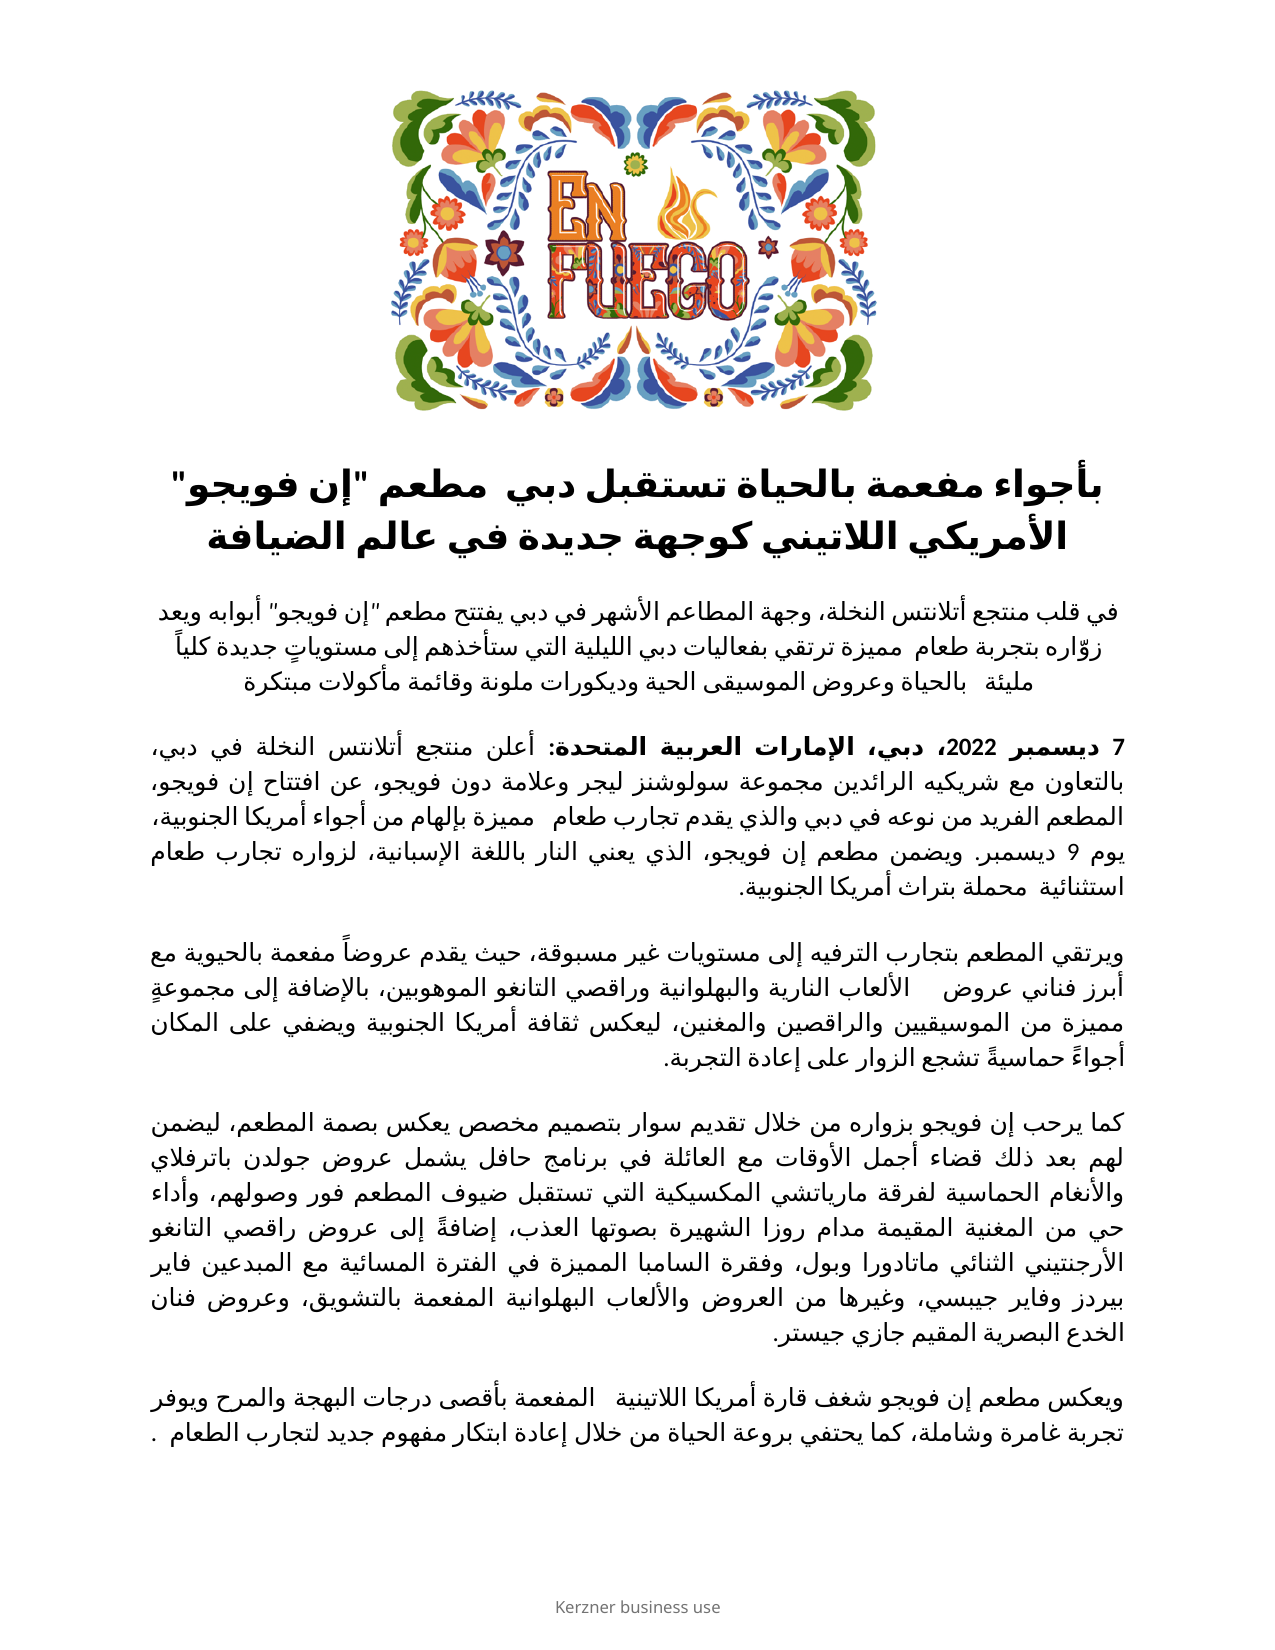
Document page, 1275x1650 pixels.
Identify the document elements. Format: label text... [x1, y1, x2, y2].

text ويرتقي المطعم بتجارب الترفيه إلى مستويات غير مسبوقة، حيث يقدم عروضاً مفعمة بالحيوية مع أبرز فناني عروض الألعاب النارية والبهلوانية وراقصي التانغو الموهوبين، بالإضافة إلى مجموعةٍ مميزة من الموسيقيين والراقصين والمغنين، ليعكس ثقافة أمريكا الجنوبية ويضفي على المكان أجواءً حماسيةً تشجع الزوار على إعادة التجربة. [150, 937, 1125, 1072]
text بأجواء مفعمة بالحياة تستقبل دبي مطعم "إن فويجو" الأمريكي اللاتيني كوجهة جديدة في عالم الضيافة [150, 461, 1125, 559]
text كما يرحب إن فويجو بزواره من خلال تقديم سوار بتصميم مخصص يعكس بصمة المطعم، ليضمن لهم بعد ذلك قضاء أجمل الأوقات مع العائلة في برنامج حافل يشمل عروض جولدن باترفلاي والأنغام الحماسية لفرقة مارياتشي المكسيكية التي تستقبل ضيوف المطعم فور وصولهم، وأداء حي من المغنية المقيمة مدام روزا الشهيرة بصوتها العذب، إضافةً إلى عروض راقصي التانغو الأرجنتيني الثنائي ماتادورا وبول، وفقرة السامبا المميزة في الفترة المسائية مع المبدعين فاير بيردز وفاير جيبسي، وغيرها من العروض والألعاب البهلوانية المفعمة بالتشويق، وعروض فنان الخدع البصرية المقيم جازي جيستر. [150, 1107, 1125, 1347]
text 7 ديسمبر 2022، دبي، الإمارات العربية المتحدة: أعلن منتجع أتلانتس النخلة في دبي، بالتعاون مع شريكيه الرائدين مجموعة سولوشنز ليجر وعلامة دون فويجو، عن افتتاح إن فويجو، المطعم الفريد من نوعه في دبي والذي يقدم تجارب طعام مميزة بإلهام من أجواء أمريكا الجنوبية، يوم 9 ديسمبر. ويضمن مطعم إن فويجو، الذي يعني النار باللغة الإسبانية، لزواره تجارب طعام استثنائية محملة بتراث أمريكا الجنوبية. [150, 731, 1125, 902]
text في قلب منتجع أتلانتس النخلة، وجهة المطاعم الأشهر في دبي يفتتح مطعم "إن فويجو" أبوابه ويعد زوّاره بتجربة طعام مميزة ترتقي بفعاليات دبي الليلية التي ستأخذهم إلى مستوياتٍ جديدة كلياً مليئة بالحياة وعروض الموسيقى الحية وديكورات ملونة وقائمة مأكولات مبتكرة [150, 596, 1125, 697]
picture [376, 75, 899, 427]
